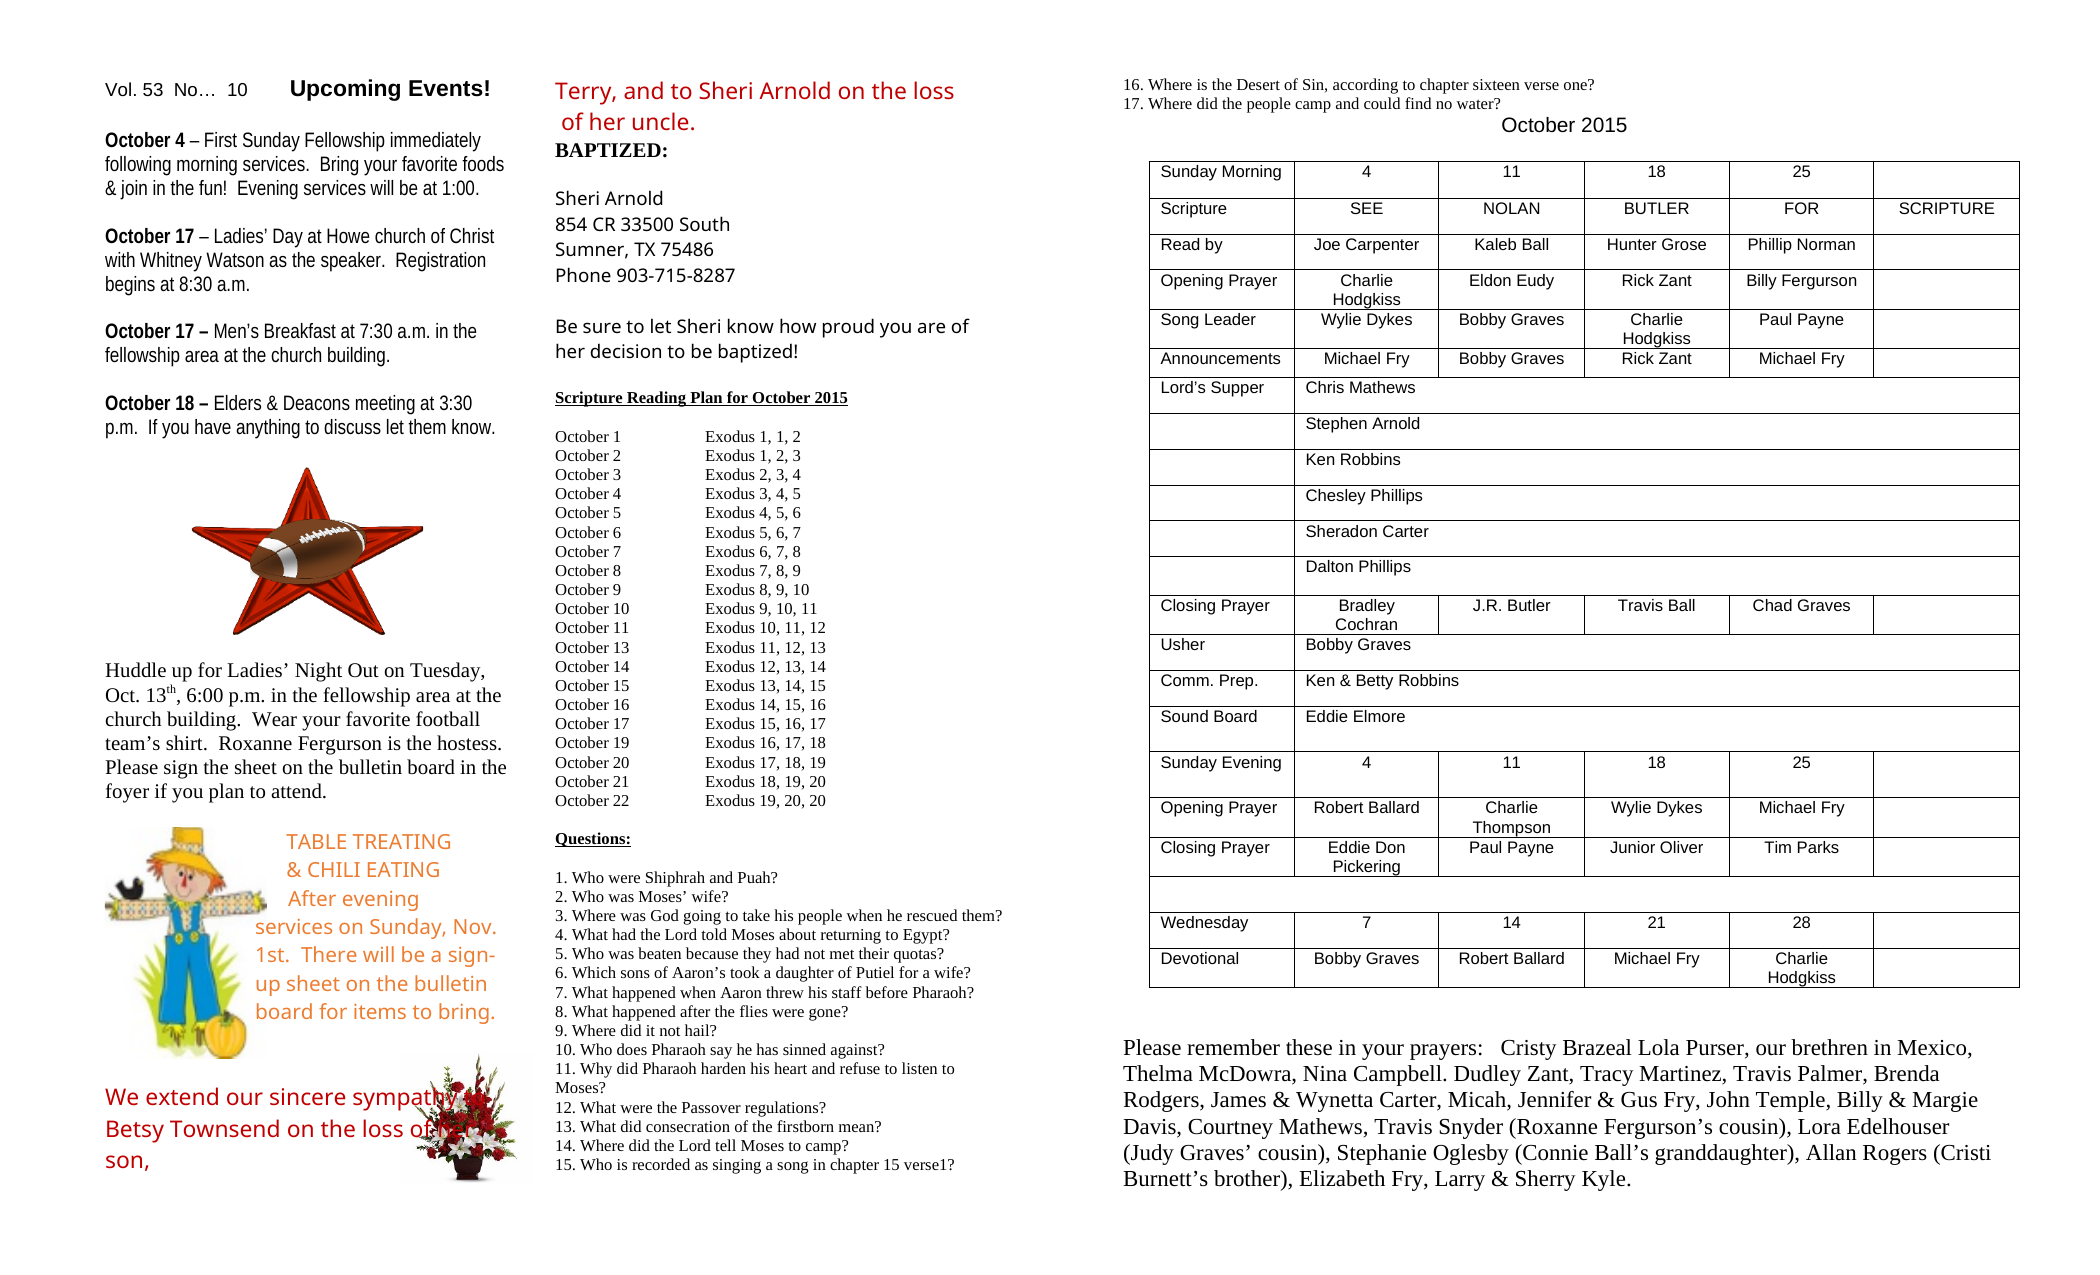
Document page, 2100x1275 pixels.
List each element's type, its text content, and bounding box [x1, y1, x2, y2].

table_cell Scripture [1150, 199, 1294, 233]
text October 2015 [1123, 113, 2006, 137]
table_cell Paul Payne [1730, 310, 1873, 348]
table_cell Closing Prayer [1150, 838, 1294, 876]
text 3. Where was God going to take his people when he rescued them? [555, 906, 1003, 925]
text October 1 Exodus 1, 1, 2 [555, 427, 1003, 446]
table_cell Wylie Dykes [1295, 310, 1438, 348]
table_cell Bobby Graves [1439, 310, 1584, 348]
table_cell Song Leader [1150, 310, 1294, 348]
table_cell Chesley Phillips [1295, 486, 2019, 520]
text October 7 Exodus 6, 7, 8 [555, 542, 1003, 561]
text October 22 Exodus 19, 20, 20 [555, 791, 1003, 810]
text BAPTIZED: [555, 137, 1003, 162]
text 8. What happened after the flies were gone? [555, 1002, 1003, 1021]
table_cell [1150, 414, 1294, 449]
text & CHILI EATING [105, 855, 510, 884]
table_cell Eddie Don Pickering [1295, 838, 1438, 876]
table_cell J.R. Butler [1439, 596, 1584, 634]
text Phone 903-715-8287 [555, 262, 1003, 288]
text October 15 Exodus 13, 14, 15 [555, 676, 1003, 695]
picture [191, 467, 424, 635]
table_cell Ken & Betty Robbins [1295, 671, 2019, 706]
text 14. Where did the Lord tell Moses to camp? [555, 1136, 1003, 1155]
text 2. Who was Moses’ wife? [555, 887, 1003, 906]
table_cell [1874, 838, 2019, 876]
text 13. What did consecration of the firstborn mean? [555, 1117, 1003, 1136]
table_cell Kaleb Ball [1439, 235, 1584, 269]
table_cell Charlie Thompson [1439, 798, 1584, 837]
table_cell Comm. Prep. [1150, 671, 1294, 706]
table_cell [1874, 798, 2019, 837]
text Huddle up for Ladies’ Night Out on Tuesday, Oct. 13th, 6:00 p.m. in the fellowship area at the church building. Wear your favorite football team’s shirt. Roxanne Fergurson is the hostess. Please sign the sheet on the bulletin board in the foyer if you plan to attend. [105, 658, 510, 803]
table_cell Sunday Evening [1150, 752, 1294, 797]
table_cell Devotional [1150, 949, 1294, 987]
text October 13 Exodus 11, 12, 13 [555, 637, 1003, 657]
text Scripture Reading Plan for October 2015 [555, 388, 1003, 407]
text Be sure to let Sheri know how proud you are of her decision to be baptized! [555, 313, 1003, 364]
picture [395, 1053, 535, 1185]
table_cell Usher [1150, 635, 1294, 670]
text October 5 Exodus 4, 5, 6 [555, 503, 1003, 522]
text 4. What had the Lord told Moses about returning to Egypt? [555, 925, 1003, 944]
text October 4 Exodus 3, 4, 5 [555, 484, 1003, 503]
text 1. Who were Shiphrah and Puah? [555, 867, 1003, 887]
text October 8 Exodus 7, 8, 9 [555, 561, 1003, 580]
text 11. Why did Pharaoh harden his heart and refuse to listen to Moses? [555, 1059, 1003, 1097]
table_cell Chad Graves [1730, 596, 1873, 634]
table_cell Bobby Graves [1295, 949, 1438, 987]
table_cell Bobby Graves [1295, 635, 2019, 670]
table_cell [1874, 949, 2019, 987]
table_cell Travis Ball [1585, 596, 1729, 634]
table_cell [1874, 752, 2019, 797]
table_cell Bobby Graves [1439, 349, 1584, 377]
table_cell 28 [1730, 913, 1873, 948]
table_header 4 [1295, 162, 1438, 198]
table_cell Charlie Hodgkiss [1730, 949, 1873, 987]
text 854 CR 33500 South [555, 211, 991, 237]
table_cell Charlie Hodgkiss [1295, 270, 1438, 309]
text 5. Who was beaten because they had not met their quotas? [555, 944, 1003, 963]
table_cell NOLAN [1439, 199, 1584, 233]
text 10. Who does Pharaoh say he has sinned against? [555, 1040, 1003, 1059]
table_cell Opening Prayer [1150, 270, 1294, 309]
table_cell [1150, 521, 1294, 556]
table_cell [1874, 913, 2019, 948]
table_cell Dalton Phillips [1295, 557, 2019, 594]
table_cell Read by [1150, 235, 1294, 269]
text October 10 Exodus 9, 10, 11 [555, 599, 1003, 618]
table_cell 11 [1439, 752, 1584, 797]
table_cell Announcements [1150, 349, 1294, 377]
text October 9 Exodus 8, 9, 10 [555, 580, 1003, 599]
table_cell Billy Fergurson [1730, 270, 1873, 309]
text 7. What happened when Aaron threw his staff before Pharaoh? [555, 982, 1003, 1002]
text TABLE TREATING [105, 827, 510, 855]
table_cell 25 [1730, 752, 1873, 797]
table_cell Ken Robbins [1295, 450, 2019, 484]
table_cell Wednesday [1150, 913, 1294, 948]
text 16. Where is the Desert of Sin, according to chapter sixteen verse one? [1123, 75, 2006, 94]
table_cell Wylie Dykes [1585, 798, 1729, 837]
table_cell [1874, 310, 2019, 348]
table_cell Bradley Cochran [1295, 596, 1438, 634]
text After evening services on Sunday, Nov. 1st. There will be a sign-up sheet on the bulletin board for items to bring. [255, 884, 510, 1026]
table_header Sunday Morning [1150, 162, 1294, 198]
table_cell Lord’s Supper [1150, 378, 1294, 413]
text October 20 Exodus 17, 18, 19 [555, 752, 1003, 772]
text Sumner, TX 75486 [555, 237, 1003, 262]
text of her uncle. [555, 106, 1003, 137]
table_cell Opening Prayer [1150, 798, 1294, 837]
text October 2 Exodus 1, 2, 3 [555, 446, 1003, 465]
table_cell SCRIPTURE [1874, 199, 2019, 233]
table_cell 7 [1295, 913, 1438, 948]
table_cell Paul Payne [1439, 838, 1584, 876]
table_header 11 [1439, 162, 1584, 198]
table_cell [1874, 235, 2019, 269]
table_cell Robert Ballard [1439, 949, 1584, 987]
text 9. Where did it not hail? [555, 1021, 1003, 1040]
text We extend our sincere sympathy to [105, 1081, 510, 1112]
text October 19 Exodus 16, 17, 18 [555, 733, 1003, 752]
table_cell 14 [1439, 913, 1584, 948]
table_cell FOR [1730, 199, 1873, 233]
text October 14 Exodus 12, 13, 14 [555, 657, 1003, 676]
table_cell Stephen Arnold [1295, 414, 2019, 449]
table_cell BUTLER [1585, 199, 1729, 233]
table_cell Hunter Grose [1585, 235, 1729, 269]
text Please remember these in your prayers: Cristy Brazeal Lola Purser, our brethren in Mexico, Thelma McDowra, Nina Campbell. Dudley Zant, Tracy Martinez, Travis Palmer, Brenda Rodgers, James & Wynetta Carter, Micah, Jennifer & Gus Fry, John Temple, Billy & Margie Davis, Courtney Mathews, Travis Snyder (Roxanne Fergurson’s cousin), Lora Edelhouser (Judy Graves’ cousin), Stephanie Oglesby (Connie Ball’s granddaughter), Allan Rogers (Cristi Burnett’s brother), Elizabeth Fry, Larry & Sherry Kyle. [1123, 1034, 2006, 1192]
table_cell [1874, 270, 2019, 309]
text October 11 Exodus 10, 11, 12 [555, 618, 1003, 637]
text 12. What were the Passover regulations? [555, 1097, 1003, 1117]
table_cell Rick Zant [1585, 349, 1729, 377]
table_cell Closing Prayer [1150, 596, 1294, 634]
text 17. Where did the people camp and could find no water? [1123, 94, 2006, 113]
table_cell 18 [1585, 752, 1729, 797]
table_cell Chris Mathews [1295, 378, 2019, 413]
table_cell [1150, 877, 2019, 912]
text 15. Who is recorded as singing a song in chapter 15 verse1? [555, 1155, 1003, 1174]
text October 17 – Ladies’ Day at Howe church of Christ with Whitney Watson as the speaker. Registration begins at 8:30 a.m. [105, 223, 510, 295]
text October 6 Exodus 5, 6, 7 [555, 522, 1003, 542]
table_header [1874, 162, 2019, 198]
table_cell 21 [1585, 913, 1729, 948]
table_cell Eddie Elmore [1295, 707, 2019, 751]
picture [104, 827, 267, 1059]
table_header 25 [1730, 162, 1873, 198]
table_cell Joe Carpenter [1295, 235, 1438, 269]
text October 21 Exodus 18, 19, 20 [555, 772, 1003, 791]
table_cell Michael Fry [1730, 798, 1873, 837]
text October 17 – Men’s Breakfast at 7:30 a.m. in the fellowship area at the church building. [105, 319, 510, 367]
table_cell Sheradon Carter [1295, 521, 2019, 556]
table_cell [1150, 557, 1294, 594]
table_cell Rick Zant [1585, 270, 1729, 309]
table_cell Michael Fry [1295, 349, 1438, 377]
table_cell 4 [1295, 752, 1438, 797]
text Vol. 53 No… 10 Upcoming Events! [105, 75, 510, 101]
table_cell SEE [1295, 199, 1438, 233]
table_cell Michael Fry [1585, 949, 1729, 987]
text October 17 Exodus 15, 16, 17 [555, 714, 1003, 733]
table_cell Tim Parks [1730, 838, 1873, 876]
text October 3 Exodus 2, 3, 4 [555, 465, 1003, 484]
table_cell Phillip Norman [1730, 235, 1873, 269]
table_cell [1874, 596, 2019, 634]
table_cell Junior Oliver [1585, 838, 1729, 876]
table_cell Charlie Hodgkiss [1585, 310, 1729, 348]
text October 16 Exodus 14, 15, 16 [555, 695, 1003, 714]
table_cell Sound Board [1150, 707, 1294, 751]
text Terry, and to Sheri Arnold on the loss [555, 75, 1003, 106]
text October 4 – First Sunday Fellowship immediately following morning services. Bring your favorite foods & join in the fun! Evening services will be at 1:00. [105, 128, 510, 199]
table_header 18 [1585, 162, 1729, 198]
text Betsy Townsend on the loss of her son, [105, 1112, 510, 1175]
table_cell [1150, 450, 1294, 484]
table_cell [1874, 349, 2019, 377]
table_cell Robert Ballard [1295, 798, 1438, 837]
text Questions: [555, 829, 1003, 848]
text October 18 – Elders & Deacons meeting at 3:30 p.m. If you have anything to discuss let them know. [105, 391, 510, 439]
text Sheri Arnold [555, 186, 1003, 211]
table_cell [1150, 486, 1294, 520]
table_cell Eldon Eudy [1439, 270, 1584, 309]
text 6. Which sons of Aaron’s took a daughter of Putiel for a wife? [555, 963, 1003, 982]
table_cell Michael Fry [1730, 349, 1873, 377]
